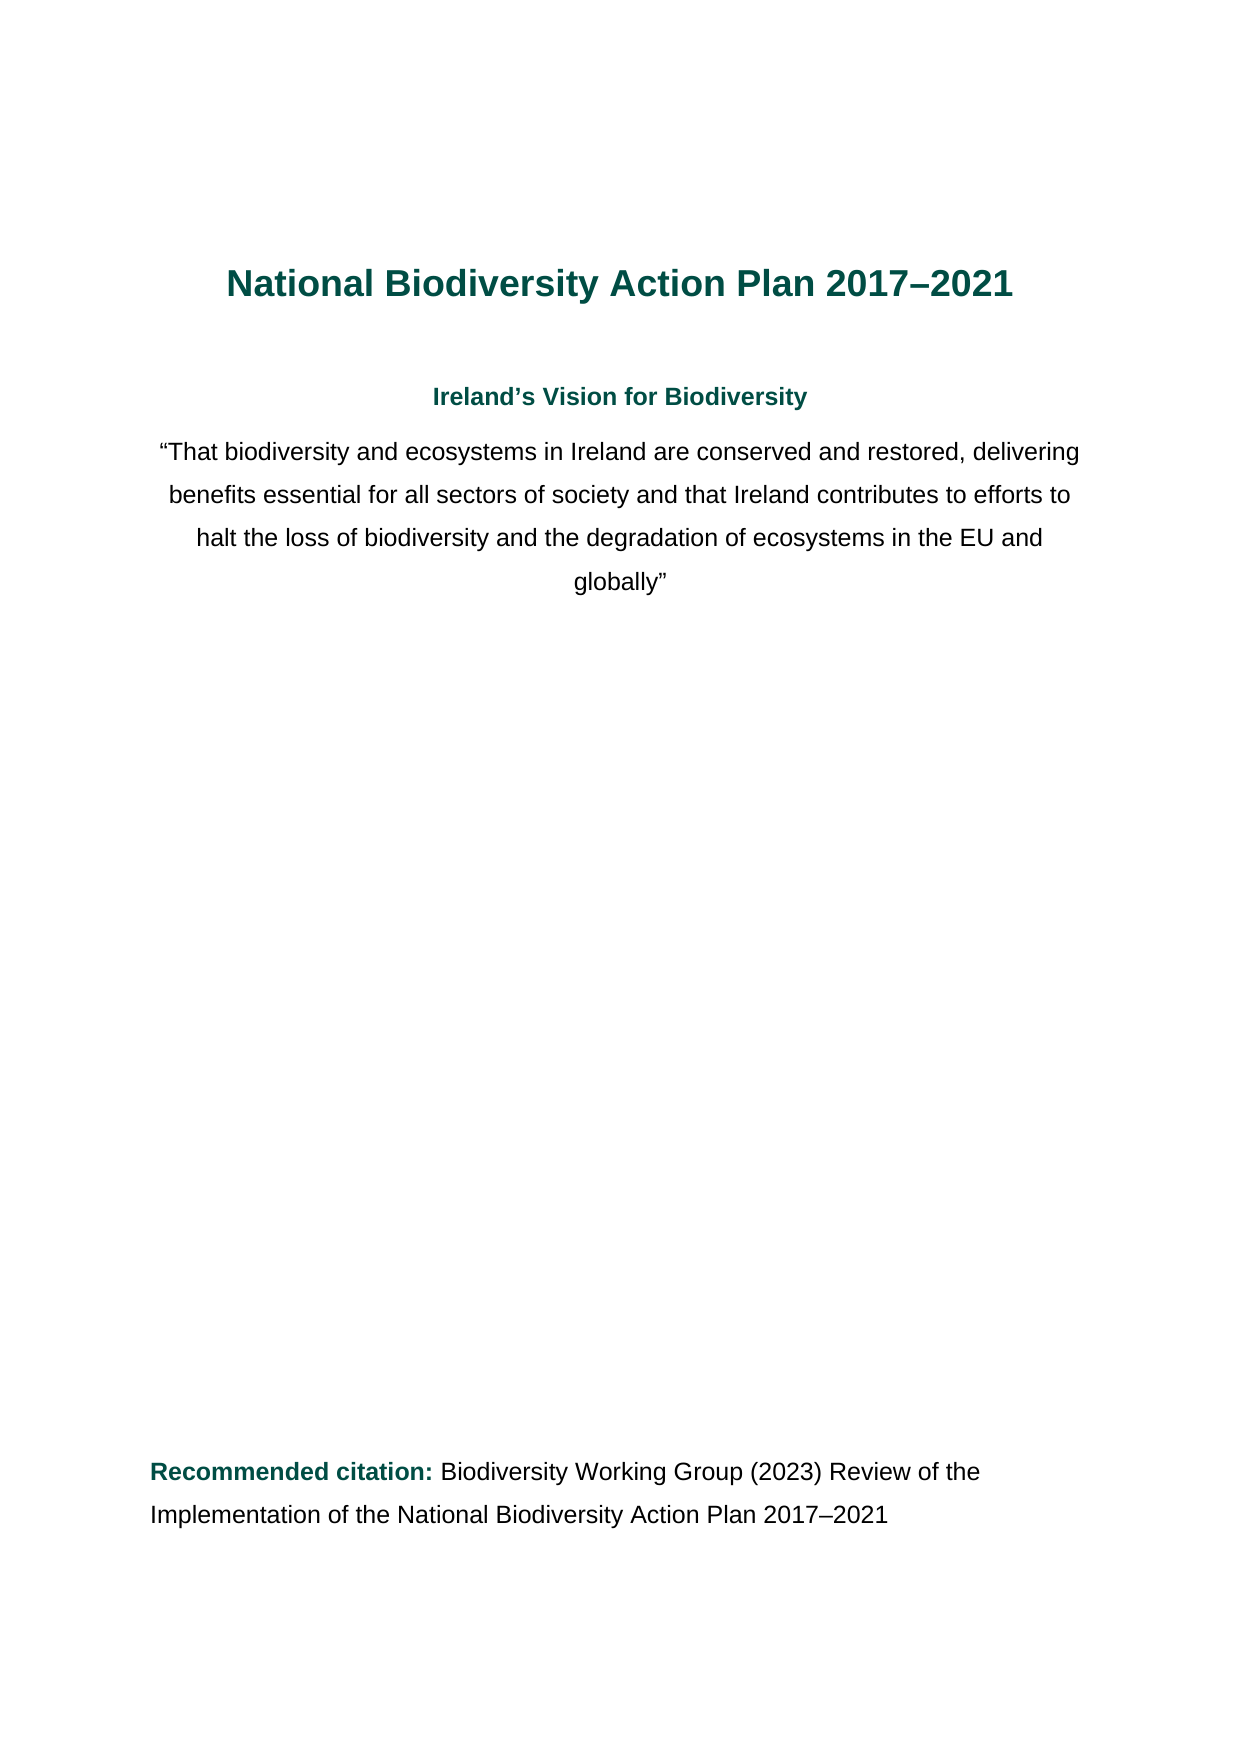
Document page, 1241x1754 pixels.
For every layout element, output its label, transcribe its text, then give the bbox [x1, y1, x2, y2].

text National Biodiversity Action Plan 2017–2021 [150, 261, 1090, 304]
text Recommended citation: Biodiversity Working Group (2023) Review of the Implementation of the National Biodiversity Action Plan 2017–2021 [150, 1457, 1090, 1528]
text “That biodiversity and ecosystems in Ireland are conserved and restored, delivering benefits essential for all sectors of society and that Ireland contributes to efforts to halt the loss of biodiversity and the degradation of ecosystems in the EU and globally” [150, 437, 1090, 595]
text Ireland’s Vision for Biodiversity [150, 338, 1090, 410]
